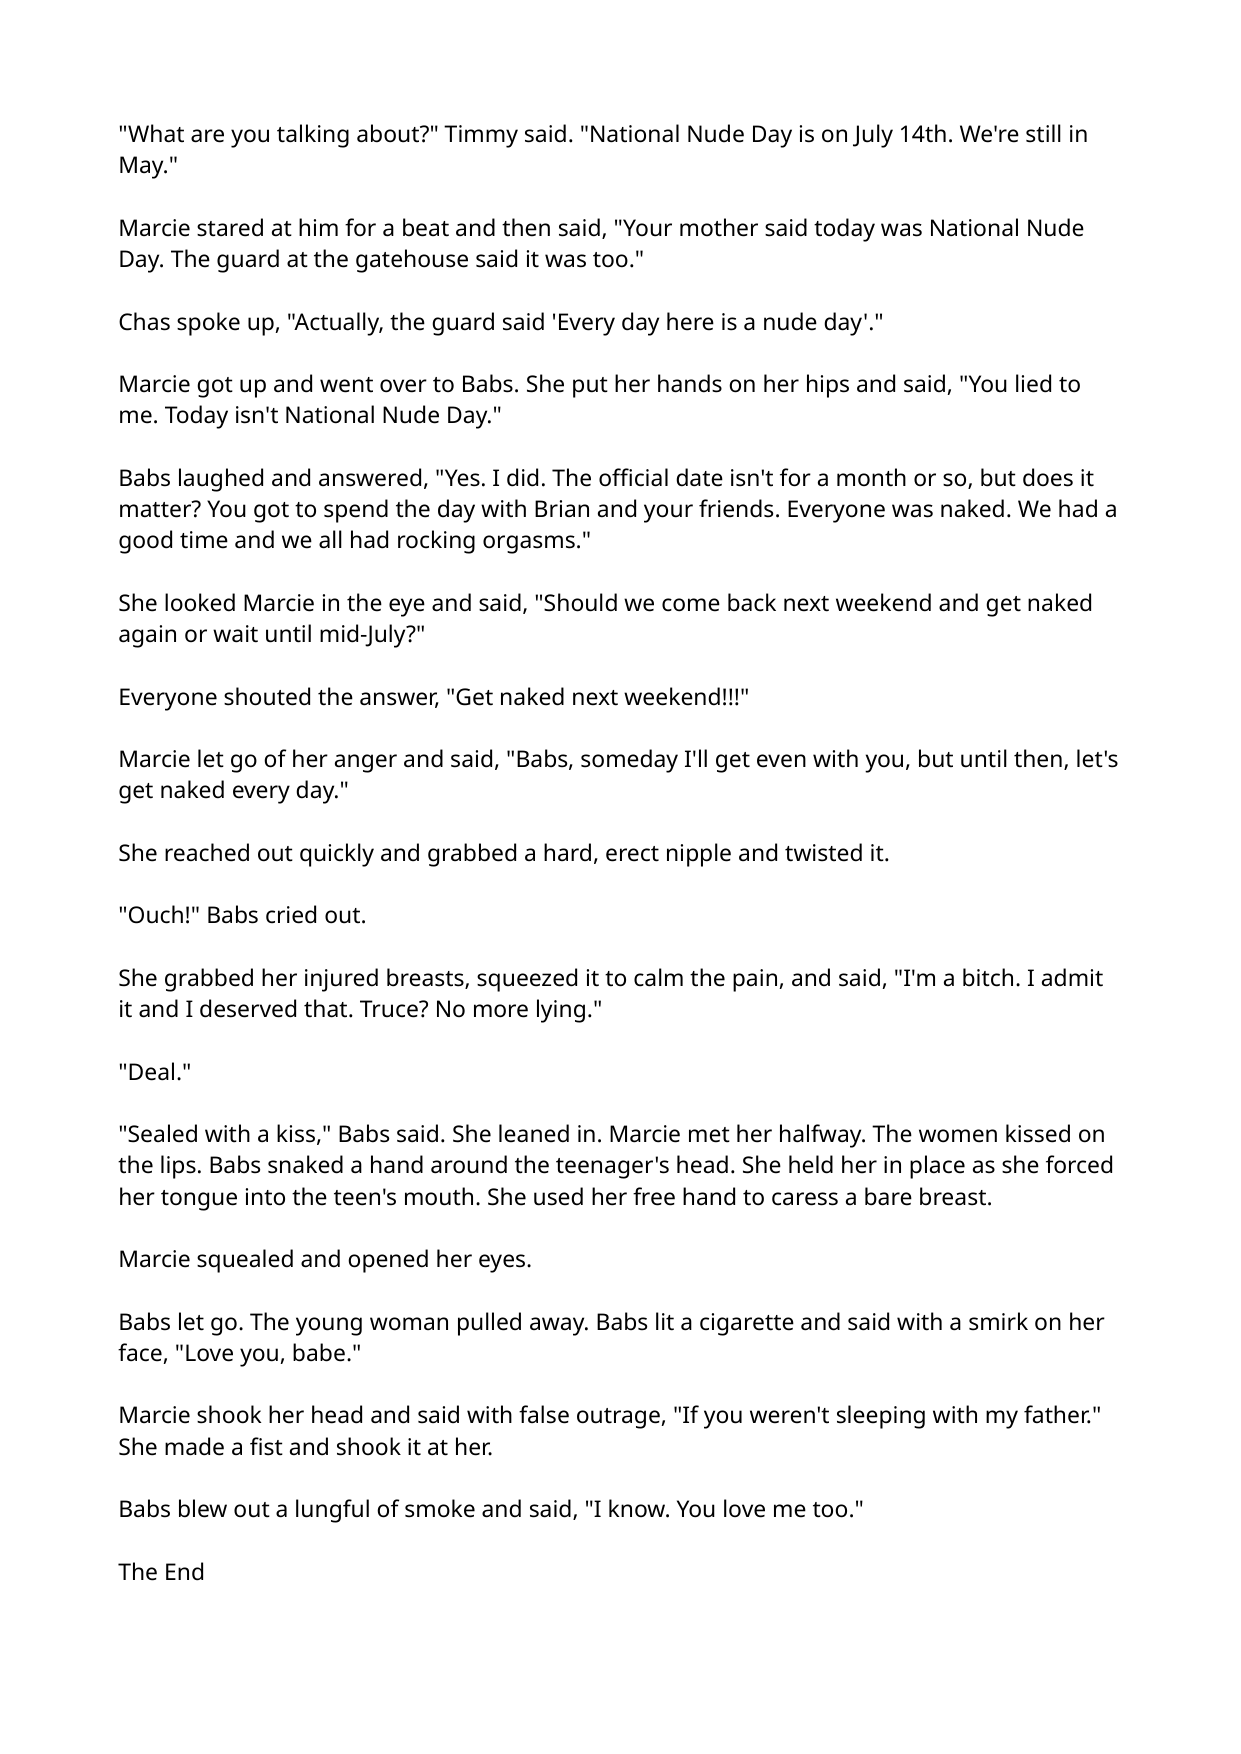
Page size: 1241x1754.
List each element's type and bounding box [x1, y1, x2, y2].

text [118, 118, 1122, 1587]
